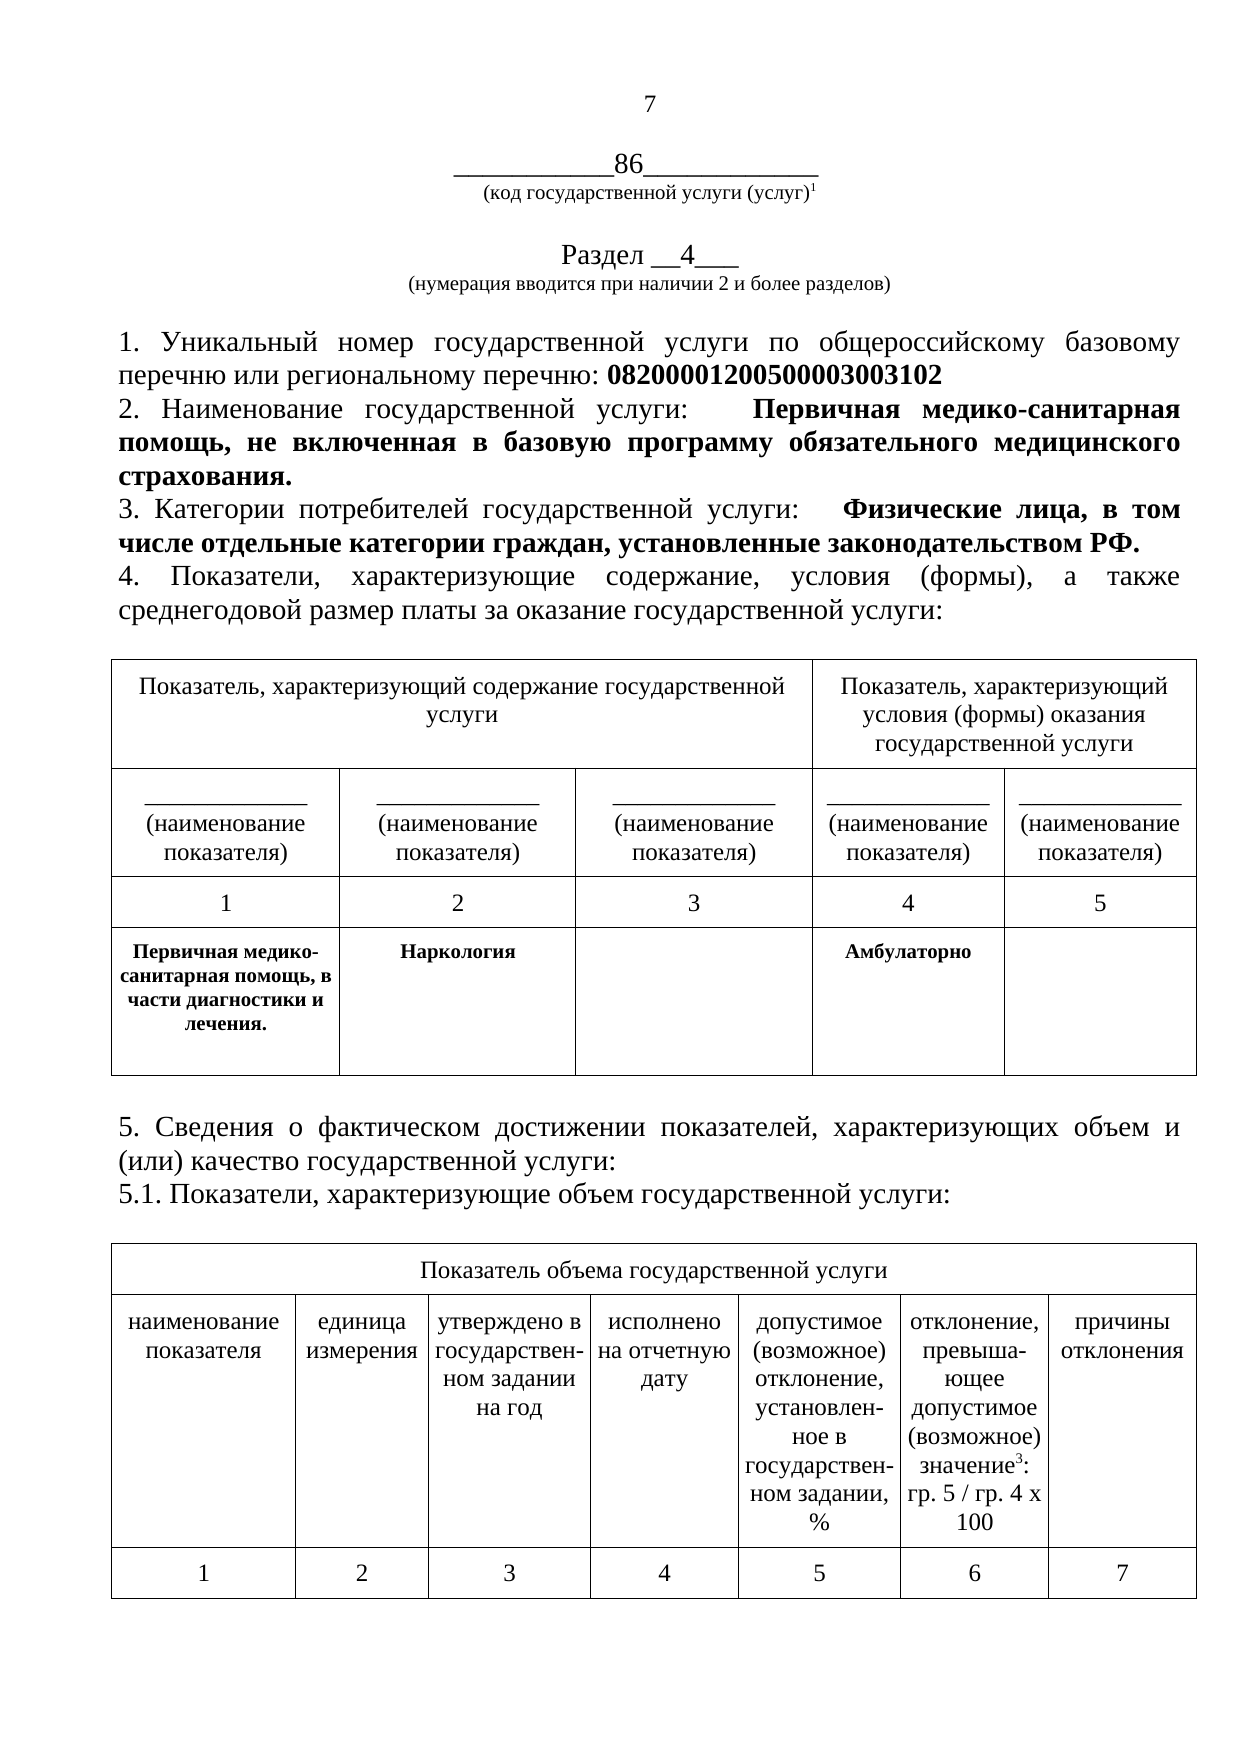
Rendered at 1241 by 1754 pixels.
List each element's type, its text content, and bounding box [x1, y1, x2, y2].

table_header Показатель объема государственной услуги [112, 1244, 1196, 1294]
table_cell Амбулаторно [813, 928, 1004, 1074]
text 5. Сведения о фактическом достижении показателей, характеризующих объем и (или) качество государственной услуги: [118, 1109, 1181, 1176]
table_cell отклонение, превыша-ющее допустимое (возможное) значение3: гр. 5 / гр. 4 х 100 [901, 1295, 1048, 1547]
table_cell 3 [429, 1548, 590, 1598]
table_cell _____________ (наименование показателя) [1005, 769, 1196, 876]
table_cell 7 [1049, 1548, 1196, 1598]
text 3. Категории потребителей государственной услуги: Физические лица, в том числе отдельные категории граждан, установленные законодательством РФ. [118, 491, 1181, 558]
table_cell [1005, 928, 1196, 1074]
table_cell _____________ (наименование показателя) [576, 769, 812, 876]
text 2. Наименование государственной услуги: Первичная медико-санитарная помощь, не включенная в базовую программу обязательного медицинского страхования. [118, 391, 1181, 491]
table_cell [576, 928, 812, 1074]
table_cell 1 [112, 877, 339, 927]
table_cell 4 [813, 877, 1004, 927]
table_cell 4 [591, 1548, 738, 1598]
text 5.1. Показатели, характеризующие объем государственной услуги: [118, 1176, 1181, 1210]
table_cell Первичная медико-санитарная помощь, в части диагностики и лечения. [112, 928, 339, 1074]
table_cell допустимое (возможное) отклонение, установлен-ное в государствен-ном задании, % [739, 1295, 900, 1547]
table_cell 6 [901, 1548, 1048, 1598]
text Раздел __4___ [118, 237, 1181, 271]
table_cell _____________ (наименование показателя) [340, 769, 575, 876]
text 1. Уникальный номер государственной услуги по общероссийскому базовому перечню или региональному перечню: 08200001200500003003102 [118, 324, 1181, 391]
text ___________86____________ [118, 146, 1181, 180]
table_cell причины отклонения [1049, 1295, 1196, 1547]
table_cell _____________ (наименование показателя) [813, 769, 1004, 876]
text 4. Показатели, характеризующие содержание, условия (формы), а также среднегодовой размер платы за оказание государственной услуги: [118, 558, 1181, 626]
table_cell 5 [1005, 877, 1196, 927]
table_cell Наркология [340, 928, 575, 1074]
table_cell 2 [340, 877, 575, 927]
text (нумерация вводится при наличии 2 и более разделов) [118, 271, 1181, 295]
table_cell 2 [296, 1548, 428, 1598]
table_header Показатель, характеризующий условия (формы) оказания государственной услуги [813, 660, 1196, 768]
table_cell наименование показателя [112, 1295, 295, 1547]
table_cell 3 [576, 877, 812, 927]
table_cell _____________ (наименование показателя) [112, 769, 339, 876]
table_cell исполнено на отчетную дату [591, 1295, 738, 1547]
table_cell 5 [739, 1548, 900, 1598]
table_cell утверждено в государствен-ном задании на год [429, 1295, 590, 1547]
table_cell единица измерения [296, 1295, 428, 1547]
table_cell 1 [112, 1548, 295, 1598]
table_header Показатель, характеризующий содержание государственной услуги [112, 660, 812, 768]
text (код государственной услуги (услуг)1 [118, 180, 1181, 204]
